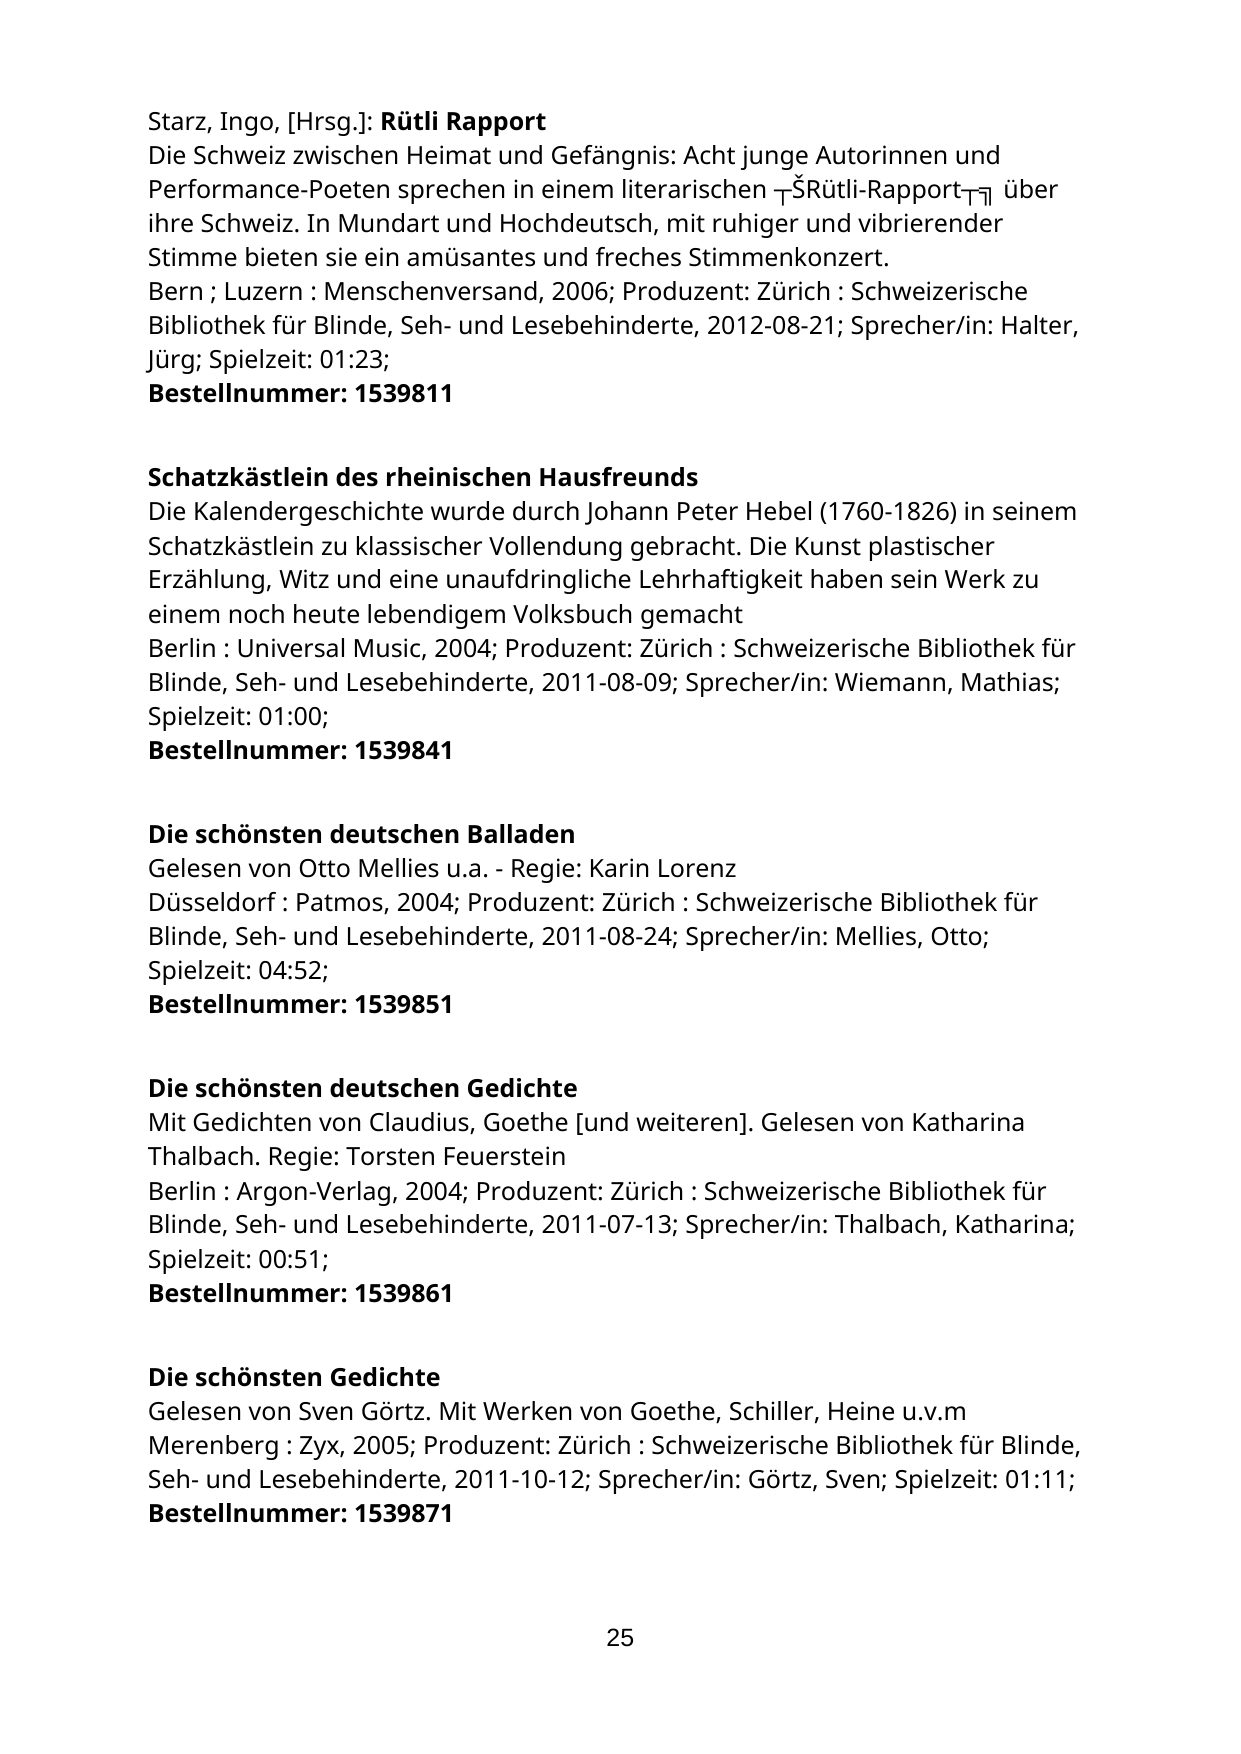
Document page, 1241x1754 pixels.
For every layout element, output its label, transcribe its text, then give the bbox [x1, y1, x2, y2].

text Die schönsten deutschen Balladen Gelesen von Otto Mellies u.a. - Regie: Karin Lorenz Düsseldorf : Patmos, 2004; Produzent: Zürich : Schweizerische Bibliothek für Blinde, Seh- und Lesebehinderte, 2011-08-24; Sprecher/in: Mellies, Otto; Spielzeit: 04:52; Bestellnummer: 1539851 [148, 817, 1093, 1021]
text Schatzkästlein des rheinischen Hausfreunds Die Kalendergeschichte wurde durch Johann Peter Hebel (1760-1826) in seinem Schatzkästlein zu klassischer Vollendung gebracht. Die Kunst plastischer Erzählung, Witz und eine unaufdringliche Lehrhaftigkeit haben sein Werk zu einem noch heute lebendigem Volksbuch gemacht Berlin : Universal Music, 2004; Produzent: Zürich : Schweizerische Bibliothek für Blinde, Seh- und Lesebehinderte, 2011-08-09; Sprecher/in: Wiemann, Mathias; Spielzeit: 01:00; Bestellnummer: 1539841 [148, 460, 1093, 767]
text Die schönsten deutschen Gedichte Mit Gedichten von Claudius, Goethe [und weiteren]. Gelesen von Katharina Thalbach. Regie: Torsten Feuerstein Berlin : Argon-Verlag, 2004; Produzent: Zürich : Schweizerische Bibliothek für Blinde, Seh- und Lesebehinderte, 2011-07-13; Sprecher/in: Thalbach, Katharina; Spielzeit: 00:51; Bestellnummer: 1539861 [148, 1071, 1093, 1309]
text Die schönsten Gedichte Gelesen von Sven Görtz. Mit Werken von Goethe, Schiller, Heine u.v.m Merenberg : Zyx, 2005; Produzent: Zürich : Schweizerische Bibliothek für Blinde, Seh- und Lesebehinderte, 2011-10-12; Sprecher/in: Görtz, Sven; Spielzeit: 01:11; Bestellnummer: 1539871 [148, 1359, 1093, 1530]
text Starz, Ingo, [Hrsg.]: Rütli Rapport Die Schweiz zwischen Heimat und Gefängnis: Acht junge Autorinnen und Performance-Poeten sprechen in einem literarischen ┬ŠRütli-Rapport┬╗ über ihre Schweiz. In Mundart und Hochdeutsch, mit ruhiger und vibrierender Stimme bieten sie ein amüsantes und freches Stimmenkonzert. Bern ; Luzern : Menschenversand, 2006; Produzent: Zürich : Schweizerische Bibliothek für Blinde, Seh- und Lesebehinderte, 2012-08-21; Sprecher/in: Halter, Jürg; Spielzeit: 01:23; Bestellnummer: 1539811 [148, 103, 1093, 410]
